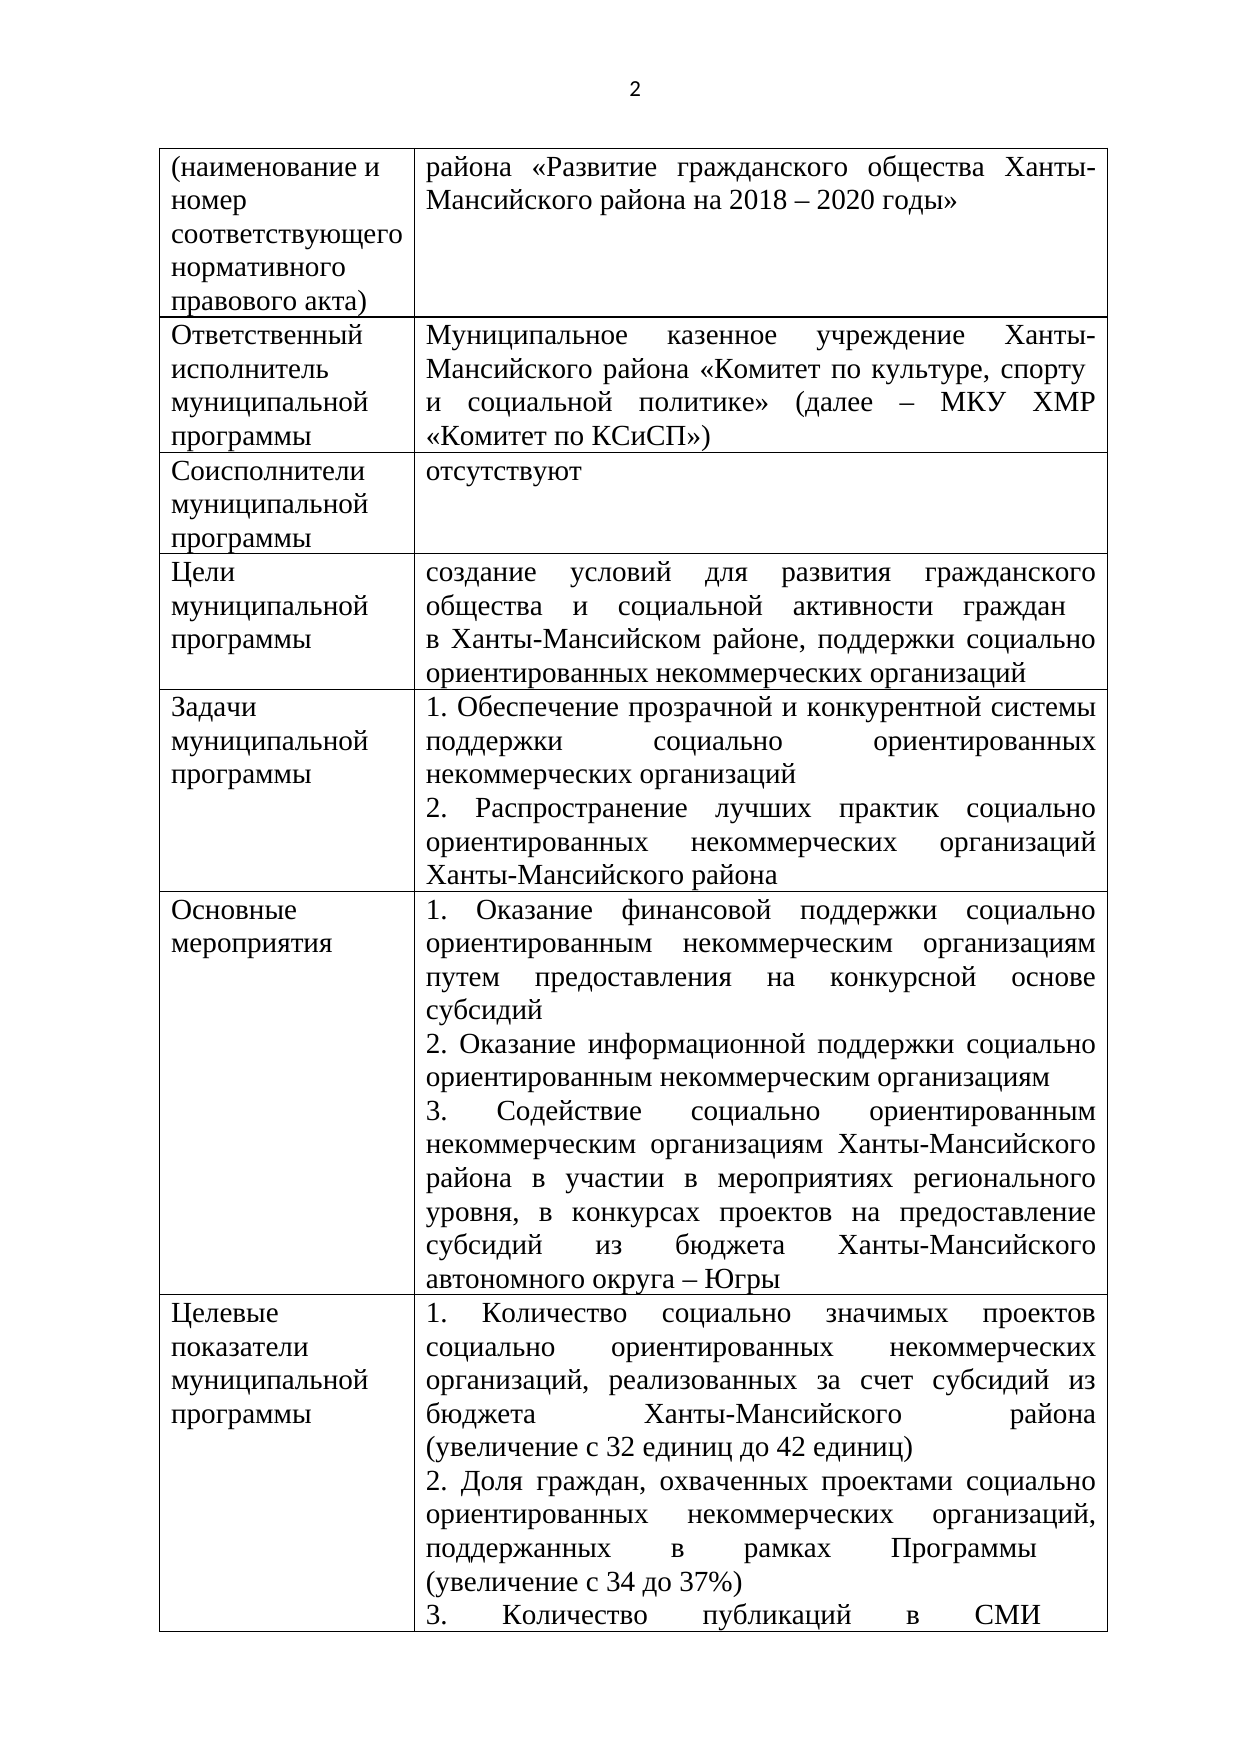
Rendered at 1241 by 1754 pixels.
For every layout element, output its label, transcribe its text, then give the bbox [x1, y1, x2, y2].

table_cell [160, 1295, 414, 1631]
table_cell Ответственный исполнитель муниципальной программы [160, 318, 414, 452]
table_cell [160, 149, 414, 316]
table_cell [415, 1295, 1107, 1631]
table_cell 1. Обеспечение прозрачной и конкурентной системы поддержки социально ориентированных некоммерческих организаций 2. Распространение лучших практик социально ориентированных некоммерческих организаций Ханты-Мансийского района [415, 690, 1107, 891]
table_cell Муниципальное казенное учреждение Ханты-Мансийского района «Комитет по культуре, спорту и социальной политике» (далее – МКУ ХМР «Комитет по КСиСП») [415, 318, 1107, 452]
table_cell отсутствуют [415, 453, 1107, 553]
table_cell Основные мероприятия [160, 892, 414, 1294]
table_cell создание условий для развития гражданского общества и социальной активности граждан в Ханты-Мансийском районе, поддержки социально ориентированных некоммерческих организаций [415, 554, 1107, 688]
table_cell 1. Оказание финансовой поддержки социально ориентированным некоммерческим организациям путем предоставления на конкурсной основе субсидий 2. Оказание информационной поддержки социально ориентированным некоммерческим организациям 3. Содействие социально ориентированным некоммерческим организациям Ханты-Мансийского района в участии в мероприятиях регионального уровня, в конкурсах проектов на предоставление субсидий из бюджета Ханты-Мансийского автономного округа – Югры [415, 892, 1107, 1294]
table_cell Соисполнители муниципальной программы [160, 453, 414, 553]
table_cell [415, 149, 1107, 316]
table_cell Цели муниципальной программы [160, 554, 414, 688]
table_cell Задачи муниципальной программы [160, 690, 414, 891]
